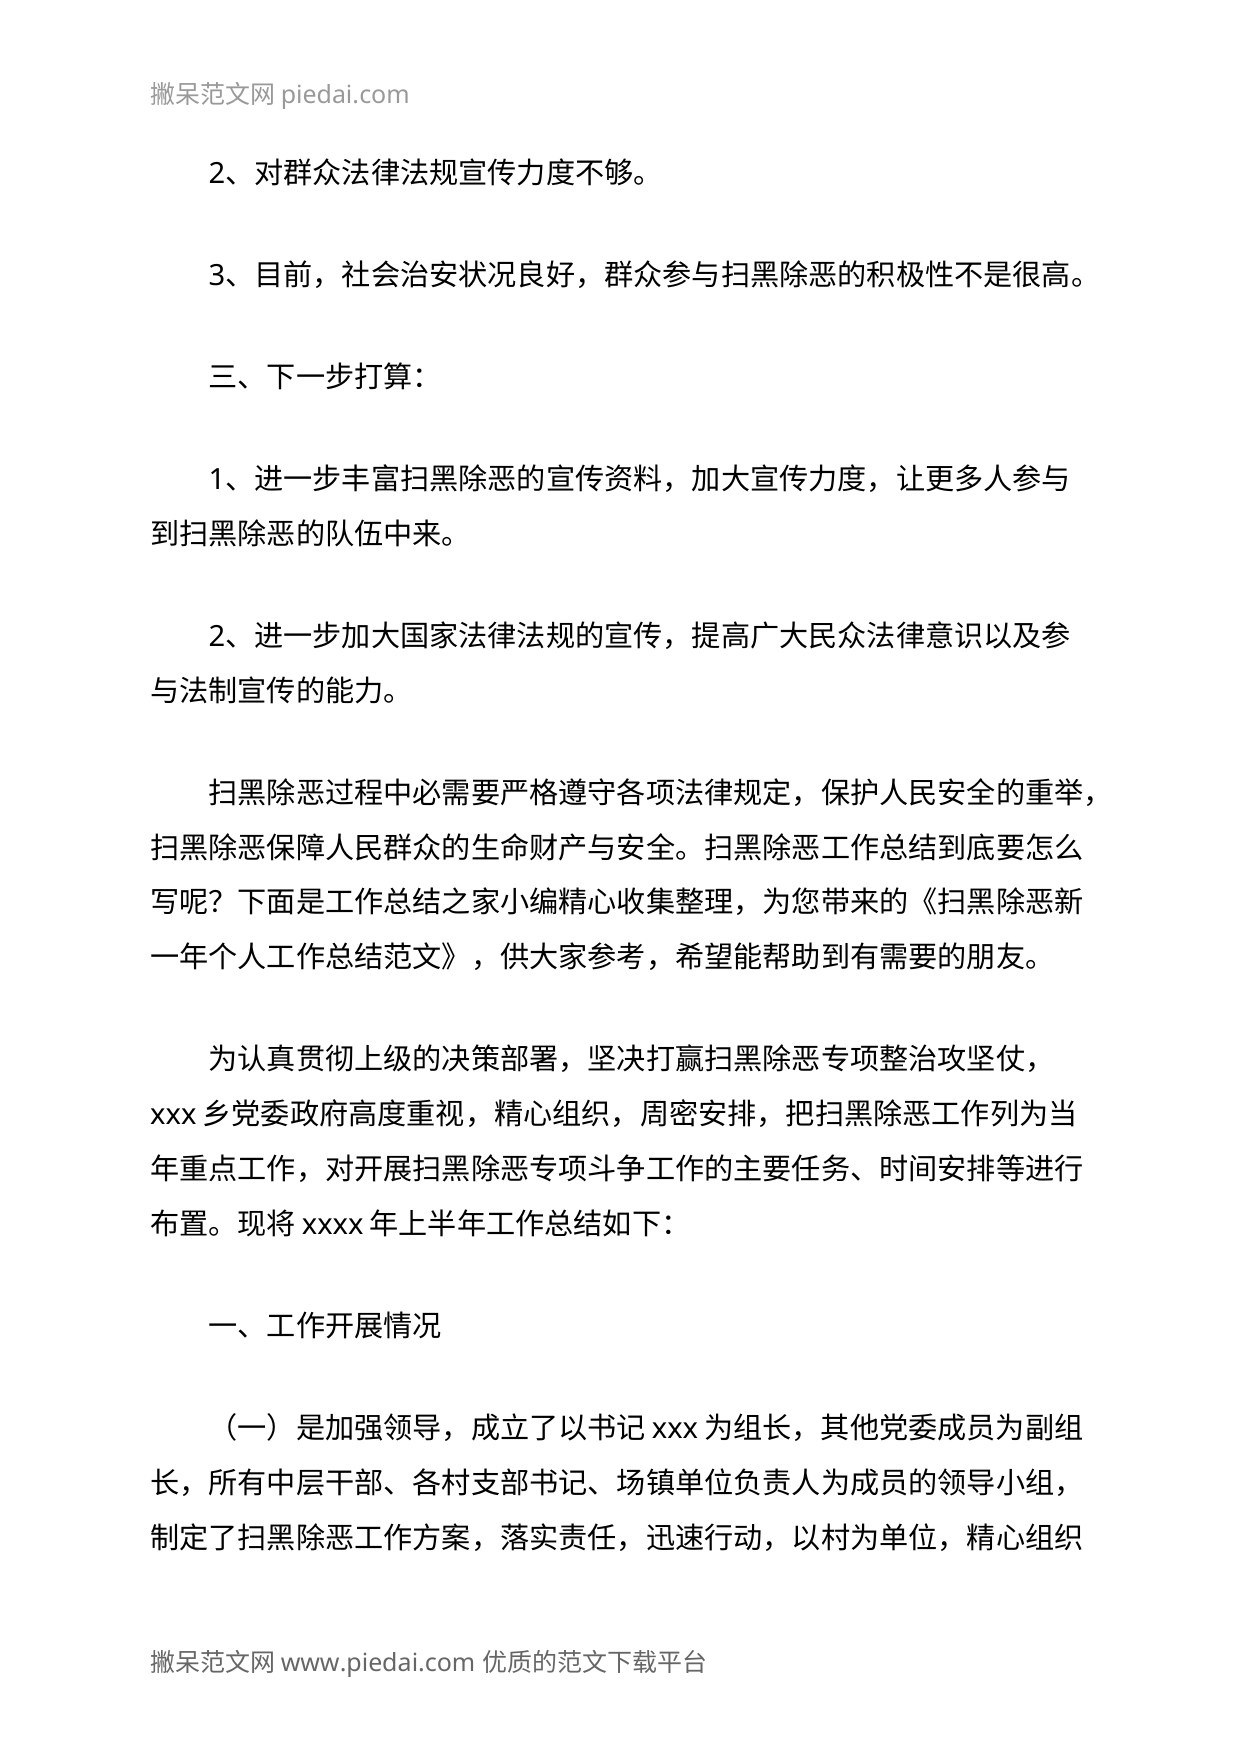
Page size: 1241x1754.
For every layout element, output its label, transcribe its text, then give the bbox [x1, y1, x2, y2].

text 3、目前，社会治安状况良好，群众参与扫黑除恶的积极性不是很高。 [150, 252, 1090, 294]
text 三、下一步打算： [150, 354, 1090, 396]
text 2、进一步加大国家法律法规的宣传，提高广大民众法律意识以及参与法制宣传的能力。 [150, 612, 1090, 710]
text 1、进一步丰富扫黑除恶的宣传资料，加大宣传力度，让更多人参与到扫黑除恶的队伍中来。 [150, 456, 1090, 553]
text 一、工作开展情况 [150, 1302, 1090, 1345]
text 扫黑除恶过程中必需要严格遵守各项法律规定，保护人民安全的重举，扫黑除恶保障人民群众的生命财产与安全。扫黑除恶工作总结到底要怎么写呢？下面是工作总结之家小编精心收集整理，为您带来的《扫黑除恶新一年个人工作总结范文》，供大家参考，希望能帮助到有需要的朋友。 [150, 769, 1090, 976]
text 2、对群众法律法规宣传力度不够。 [150, 150, 1090, 192]
text 为认真贯彻上级的决策部署，坚决打赢扫黑除恶专项整治攻坚仗，xxx乡党委政府高度重视，精心组织，周密安排，把扫黑除恶工作列为当年重点工作，对开展扫黑除恶专项斗争工作的主要任务、时间安排等进行布置。现将xxxx年上半年工作总结如下： [150, 1036, 1090, 1243]
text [150, 1404, 1090, 1556]
